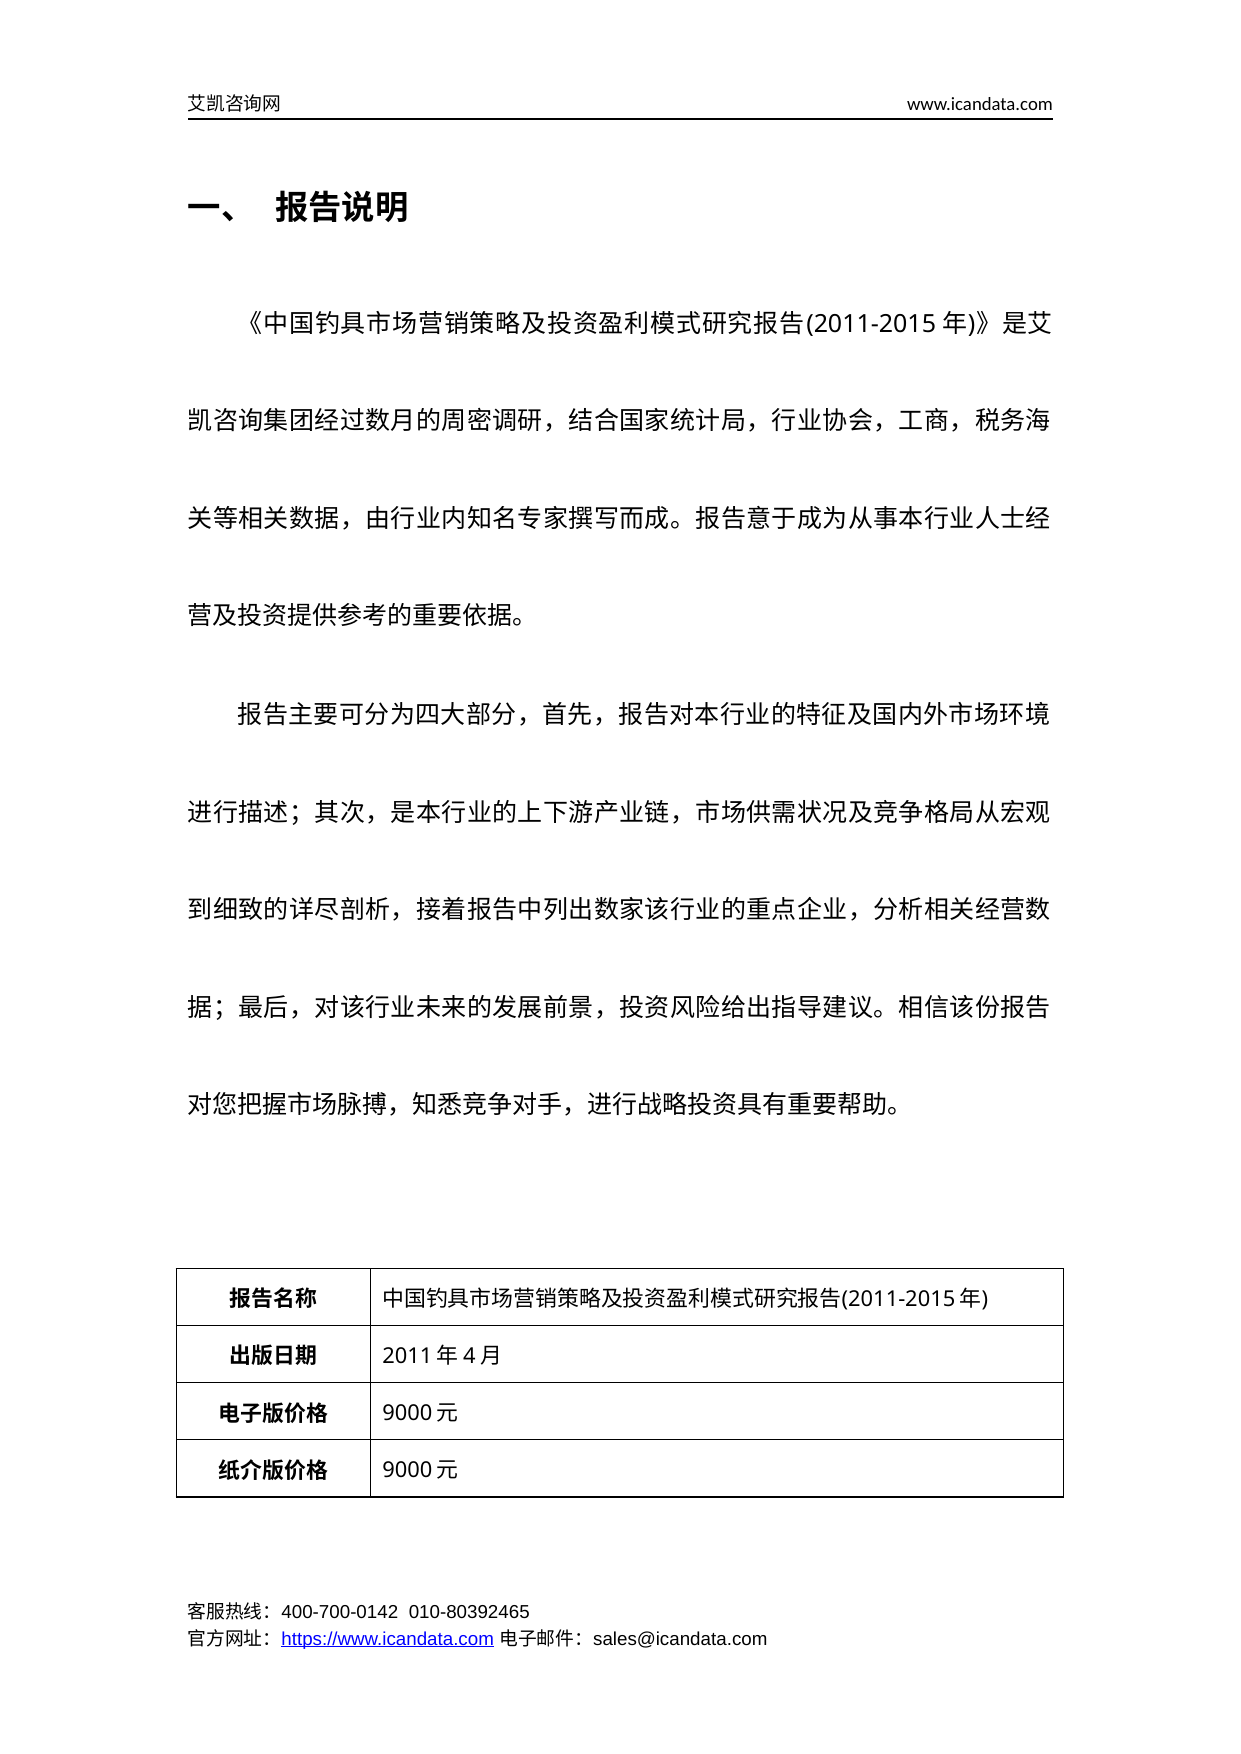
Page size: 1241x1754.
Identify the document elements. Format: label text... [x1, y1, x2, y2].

table_cell 2011年4月 [371, 1326, 1063, 1382]
text 报告主要可分为四大部分，首先，报告对本行业的特征及国内外市场环境进行描述；其次，是本行业的上下游产业链，市场供需状况及竞争格局从宏观到细致的详尽剖析，接着报告中列出数家该行业的重点企业，分析相关经营数据；最后，对该行业未来的发展前景，投资风险给出指导建议。相信该份报告对您把握市场脉搏，知悉竞争对手，进行战略投资具有重要帮助。 [187, 681, 1053, 1136]
table_cell 出版日期 [177, 1326, 370, 1382]
table_cell 电子版价格 [177, 1383, 370, 1439]
table_cell 9000元 [371, 1383, 1063, 1439]
text 《中国钓具市场营销策略及投资盈利模式研究报告(2011-2015年)》是艾凯咨询集团经过数月的周密调研，结合国家统计局，行业协会，工商，税务海关等相关数据，由行业内知名专家撰写而成。报告意于成为从事本行业人士经营及投资提供参考的重要依据。 [187, 289, 1053, 646]
table_cell 9000元 [371, 1440, 1063, 1496]
table_header 报告名称 [177, 1269, 370, 1325]
table_header 中国钓具市场营销策略及投资盈利模式研究报告(2011-2015年) [371, 1269, 1063, 1325]
subtitle 报告说明 [187, 172, 1053, 237]
table_cell 纸介版价格 [177, 1440, 370, 1496]
